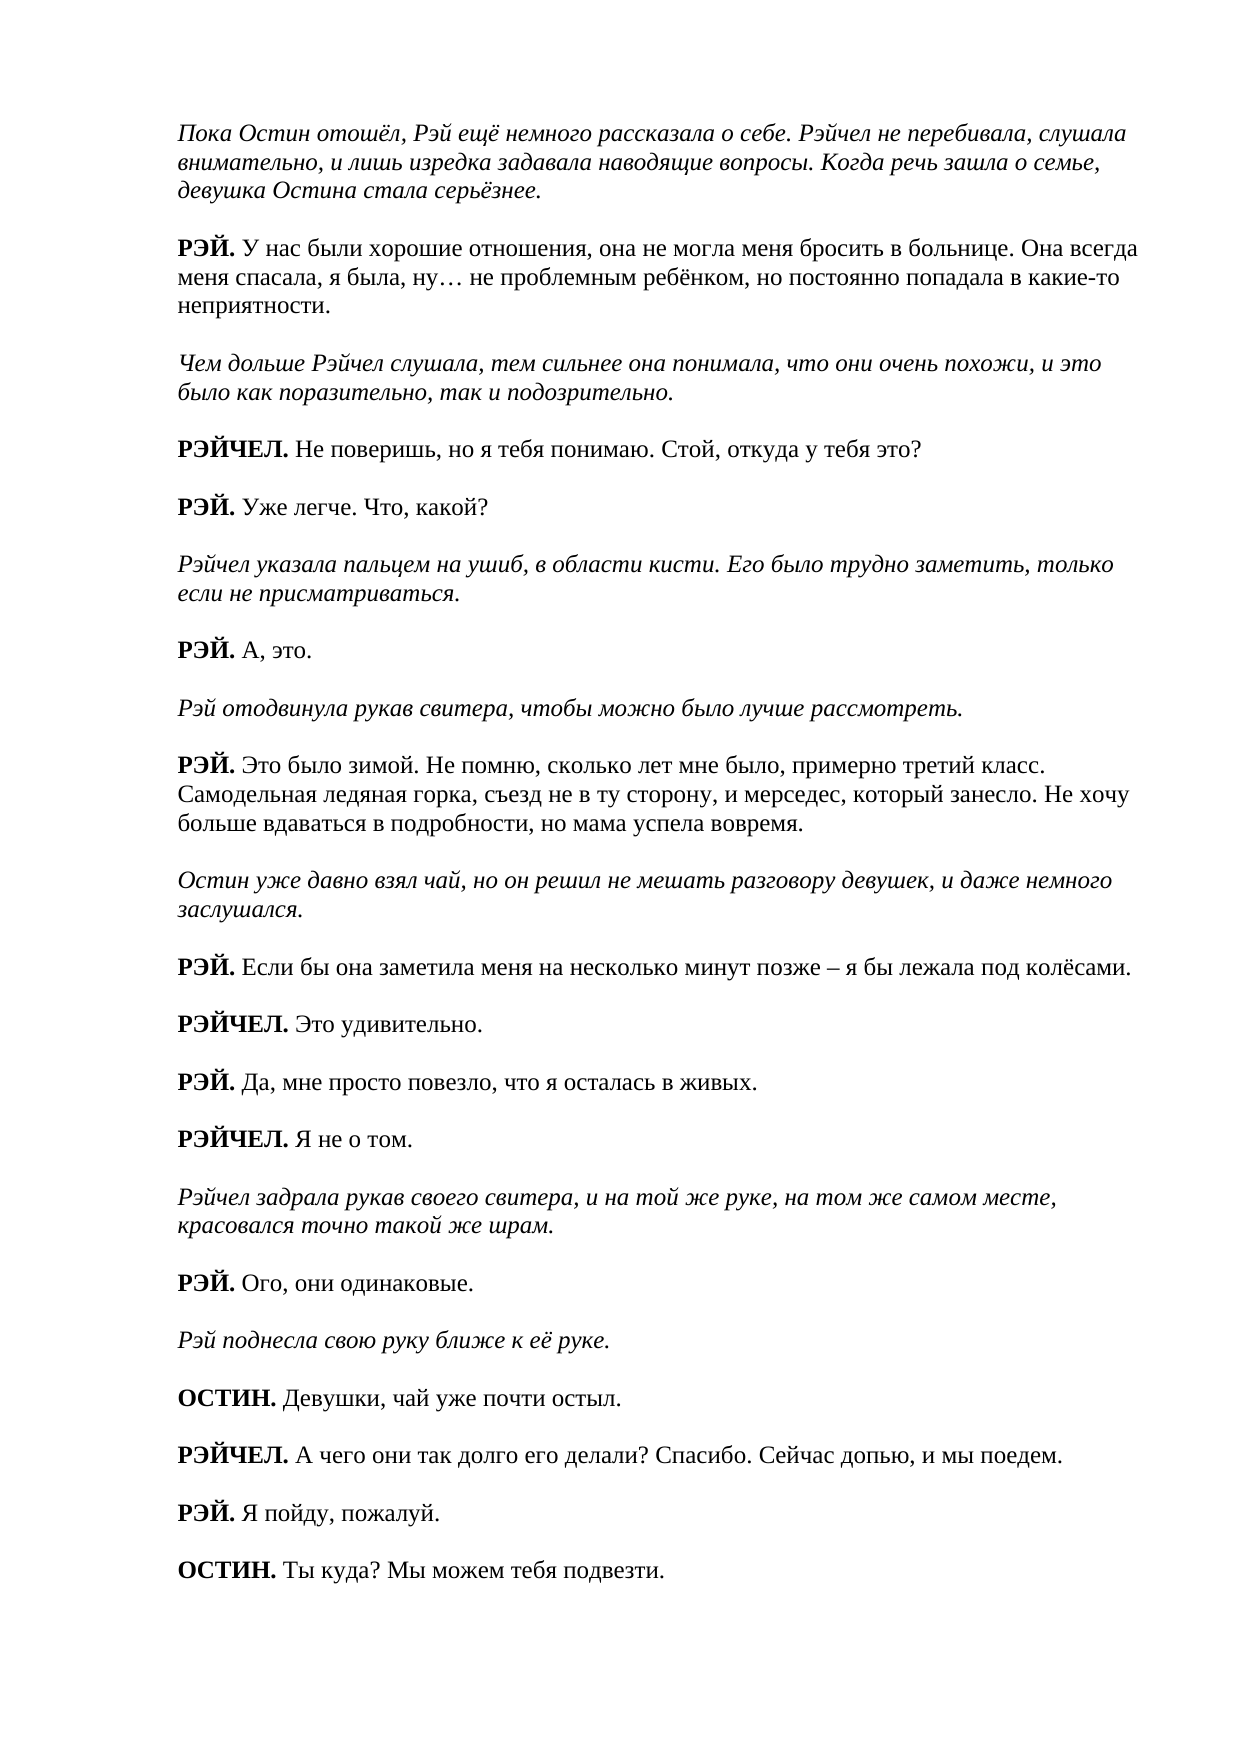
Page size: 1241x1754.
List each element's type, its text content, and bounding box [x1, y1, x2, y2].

text Чем дольше Рэйчел слушала, тем сильнее она понимала, что они очень похожи, и это было как поразительно, так и подозрительно. [177, 348, 1152, 406]
text Рэйчел задрала рукав своего свитера, и на той же руке, на том же самом месте, красовался точно такой же шрам. [177, 1182, 1152, 1239]
text ОСТИН. Ты куда? Мы можем тебя подвезти. [177, 1556, 1152, 1584]
text РЭЙЧЕЛ. А чего они так долго его делали? Спасибо. Сейчас допью, и мы поедем. [177, 1441, 1152, 1469]
text ОСТИН. Девушки, чай уже почти остыл. [177, 1383, 1152, 1412]
text РЭЙ. Ого, они одинаковые. [177, 1268, 1152, 1297]
text РЭЙ. Это было зимой. Не помню, сколько лет мне было, примерно третий класс. Самодельная ледяная горка, съезд не в ту сторону, и мерседес, который занесло. Не хочу больше вдаваться в подробности, но мама успела вовремя. [177, 751, 1152, 837]
text РЭЙ. Да, мне просто повезло, что я осталась в живых. [177, 1067, 1152, 1096]
text РЭЙ. Если бы она заметила меня на несколько минут позже – я бы лежала под колёсами. [177, 952, 1152, 981]
text РЭЙ. Я пойду, пожалуй. [177, 1498, 1152, 1527]
text РЭЙ. Уже легче. Что, какой? [177, 492, 1152, 521]
text РЭЙ. А, это. [177, 636, 1152, 664]
text РЭЙ. У нас были хорошие отношения, она не могла меня бросить в больнице. Она всегда меня спасала, я была, ну… не проблемным ребёнком, но постоянно попадала в какие-то неприятности. [177, 233, 1152, 319]
text РЭЙЧЕЛ. Это удивительно. [177, 1009, 1152, 1038]
text Остин уже давно взял чай, но он решил не мешать разговору девушек, и даже немного заслушался. [177, 866, 1152, 923]
text Рэй отодвинула рукав свитера, чтобы можно было лучше рассмотреть. [177, 693, 1152, 722]
text РЭЙЧЕЛ. Я не о том. [177, 1124, 1152, 1153]
text Рэйчел указала пальцем на ушиб, в области кисти. Его было трудно заметить, только если не присматриваться. [177, 549, 1152, 607]
text РЭЙЧЕЛ. Не поверишь, но я тебя понимаю. Стой, откуда у тебя это? [177, 434, 1152, 463]
text Рэй поднесла свою руку ближе к её руке. [177, 1326, 1152, 1354]
text Пока Остин отошёл, Рэй ещё немного рассказала о себе. Рэйчел не перебивала, слушала внимательно, и лишь изредка задавала наводящие вопросы. Когда речь зашла о семье, девушка Остина стала серьёзнее. [177, 118, 1152, 204]
